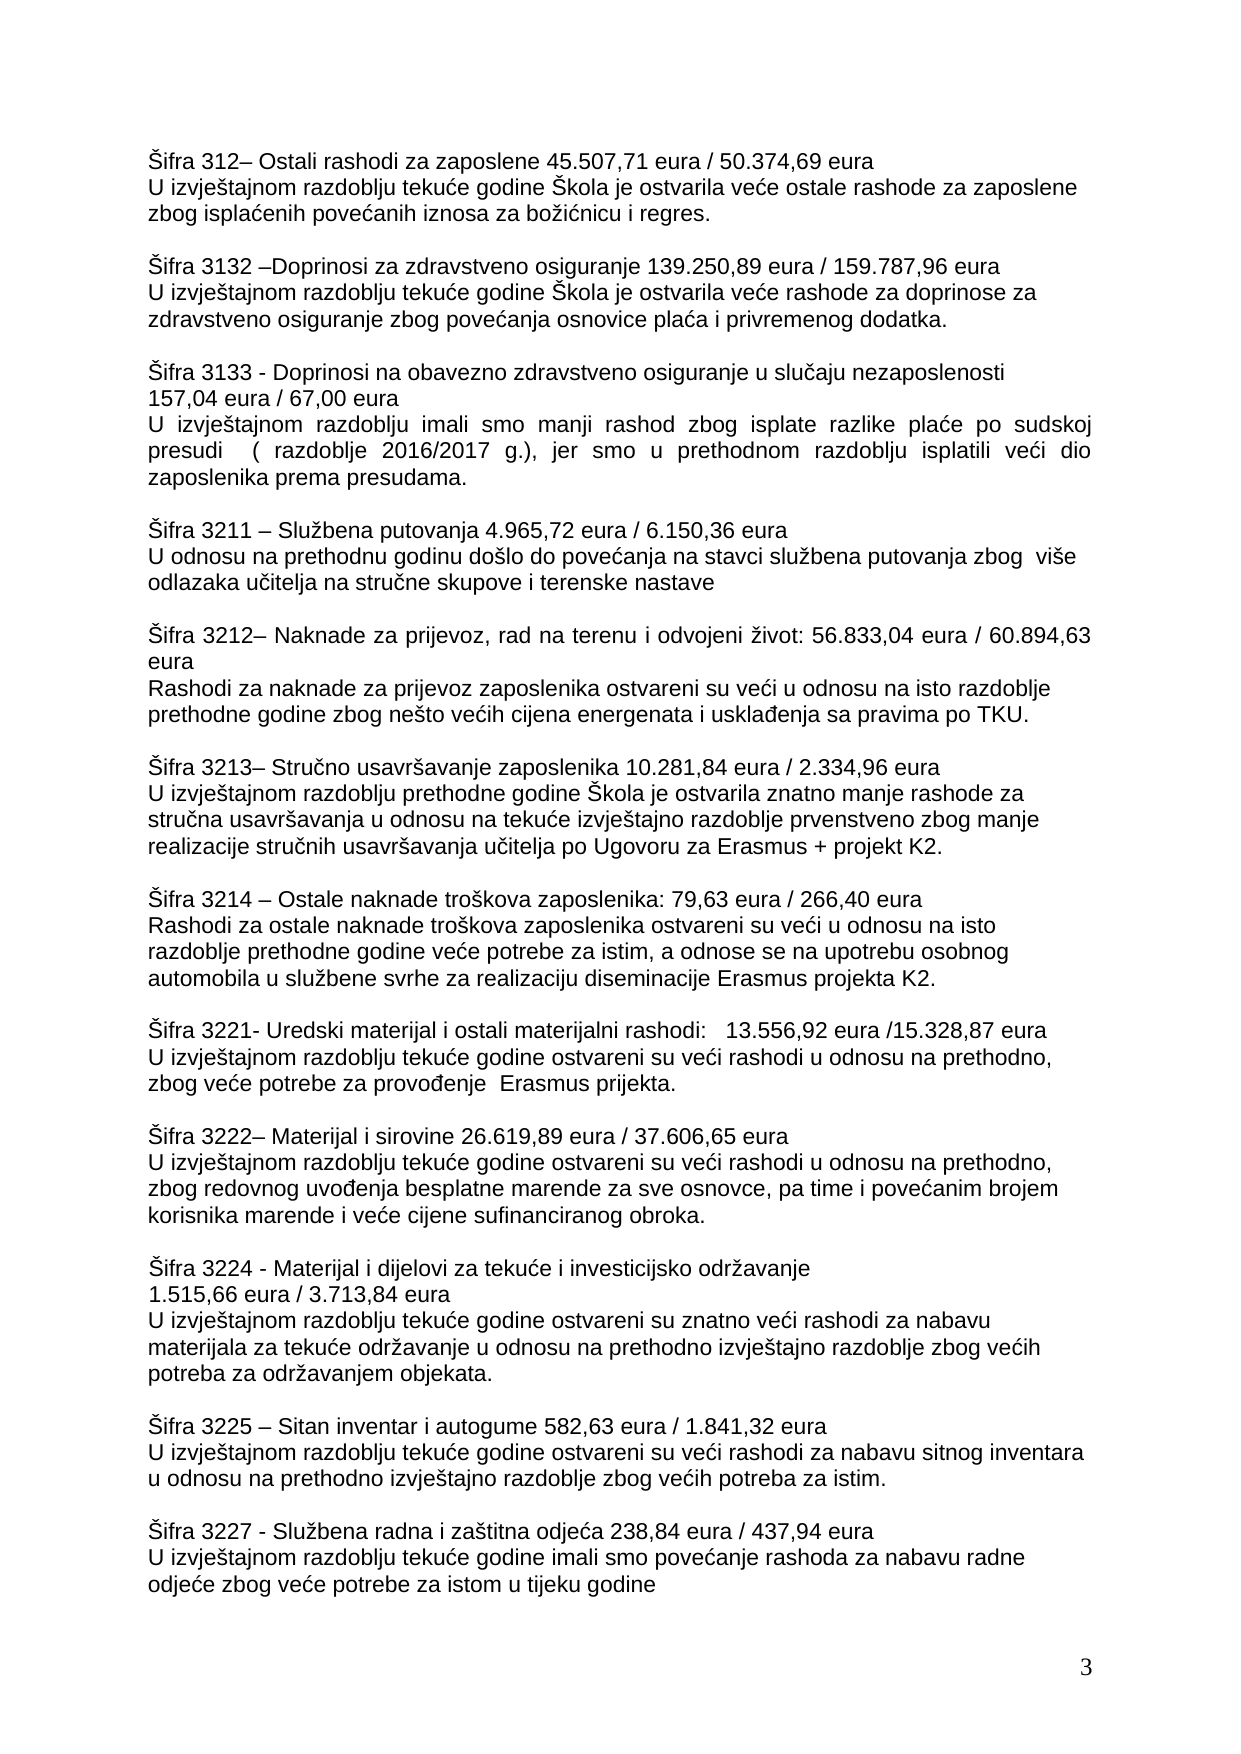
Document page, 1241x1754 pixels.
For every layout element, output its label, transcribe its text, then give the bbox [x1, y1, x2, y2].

text U odnosu na prethodnu godinu došlo do povećanja na stavci službena putovanja zbog više odlazaka učitelja na stručne skupove i terenske nastave [148, 543, 1093, 596]
text Šifra 3225 – Sitan inventar i autogume 582,63 eura / 1.841,32 eura [148, 1413, 1093, 1439]
text Šifra 3224 - Materijal i dijelovi za tekuće i investicijsko održavanje [148, 1254, 1093, 1281]
text U izvještajnom razdoblju tekuće godine Škola je ostvarila veće ostale rashode za zaposlene zbog isplaćenih povećanih iznosa za božićnicu i regres. [148, 174, 1093, 227]
text U izvještajnom razdoblju tekuće godine ostvareni su znatno veći rashodi za nabavu materijala za tekuće održavanje u odnosu na prethodno izvještajno razdoblje zbog većih potreba za održavanjem objekata. [148, 1307, 1093, 1386]
text U izvještajnom razdoblju prethodne godine Škola je ostvarila znatno manje rashode za stručna usavršavanja u odnosu na tekuće izvještajno razdoblje prvenstveno zbog manje realizacije stručnih usavršavanja učitelja po Ugovoru za Erasmus + projekt K2. [148, 780, 1093, 859]
text Šifra 3132 –Doprinosi za zdravstveno osiguranje 139.250,89 eura / 159.787,96 eura [148, 253, 1093, 279]
text Šifra 3133 - Doprinosi na obavezno zdravstveno osiguranje u slučaju nezaposlenosti [148, 358, 1093, 385]
text Rashodi za naknade za prijevoz zaposlenika ostvareni su veći u odnosu na isto razdoblje prethodne godine zbog nešto većih cijena energenata i usklađenja sa pravima po TKU. [148, 675, 1093, 727]
text 1.515,66 eura / 3.713,84 eura [148, 1281, 1093, 1307]
text Šifra 312– Ostali rashodi za zaposlene 45.507,71 eura / 50.374,69 eura [148, 148, 1093, 174]
text Šifra 3221- Uredski materijal i ostali materijalni rashodi: 13.556,92 eura /15.328,87 eura [148, 1017, 1093, 1044]
text U izvještajnom razdoblju imali smo manji rashod zbog isplate razlike plaće po sudskoj presudi ( razdoblje 2016/2017 g.), jer smo u prethodnom razdoblju isplatili veći dio zaposlenika prema presudama. [148, 411, 1093, 490]
text U izvještajnom razdoblju tekuće godine Škola je ostvarila veće rashode za doprinose za zdravstveno osiguranje zbog povećanja osnovice plaća i privremenog dodatka. [148, 279, 1093, 332]
text Šifra 3214 – Ostale naknade troškova zaposlenika: 79,63 eura / 266,40 eura [148, 886, 1093, 912]
text Rashodi za ostale naknade troškova zaposlenika ostvareni su veći u odnosu na isto razdoblje prethodne godine veće potrebe za istim, a odnose se na upotrebu osobnog automobila u službene svrhe za realizaciju diseminacije Erasmus projekta K2. [148, 912, 1093, 991]
text Šifra 3213– Stručno usavršavanje zaposlenika 10.281,84 eura / 2.334,96 eura [148, 754, 1093, 780]
text U izvještajnom razdoblju tekuće godine ostvareni su veći rashodi u odnosu na prethodno, zbog redovnog uvođenja besplatne marende za sve osnovce, pa time i povećanim brojem korisnika marende i veće cijene sufinanciranog obroka. [148, 1149, 1093, 1228]
text Šifra 3211 – Službena putovanja 4.965,72 eura / 6.150,36 eura [148, 517, 1093, 543]
text U izvještajnom razdoblju tekuće godine imali smo povećanje rashoda za nabavu radne odjeće zbog veće potrebe za istom u tijeku godine [148, 1544, 1093, 1597]
text U izvještajnom razdoblju tekuće godine ostvareni su veći rashodi u odnosu na prethodno, zbog veće potrebe za provođenje Erasmus prijekta. [148, 1044, 1093, 1096]
text Šifra 3227 - Službena radna i zaštitna odjeća 238,84 eura / 437,94 eura [148, 1518, 1093, 1544]
text 157,04 eura / 67,00 eura [148, 385, 1093, 411]
text U izvještajnom razdoblju tekuće godine ostvareni su veći rashodi za nabavu sitnog inventara u odnosu na prethodno izvještajno razdoblje zbog većih potreba za istim. [148, 1439, 1093, 1492]
text Šifra 3222– Materijal i sirovine 26.619,89 eura / 37.606,65 eura [148, 1123, 1093, 1149]
text Šifra 3212– Naknade za prijevoz, rad na terenu i odvojeni život: 56.833,04 eura / 60.894,63 eura [148, 622, 1093, 675]
